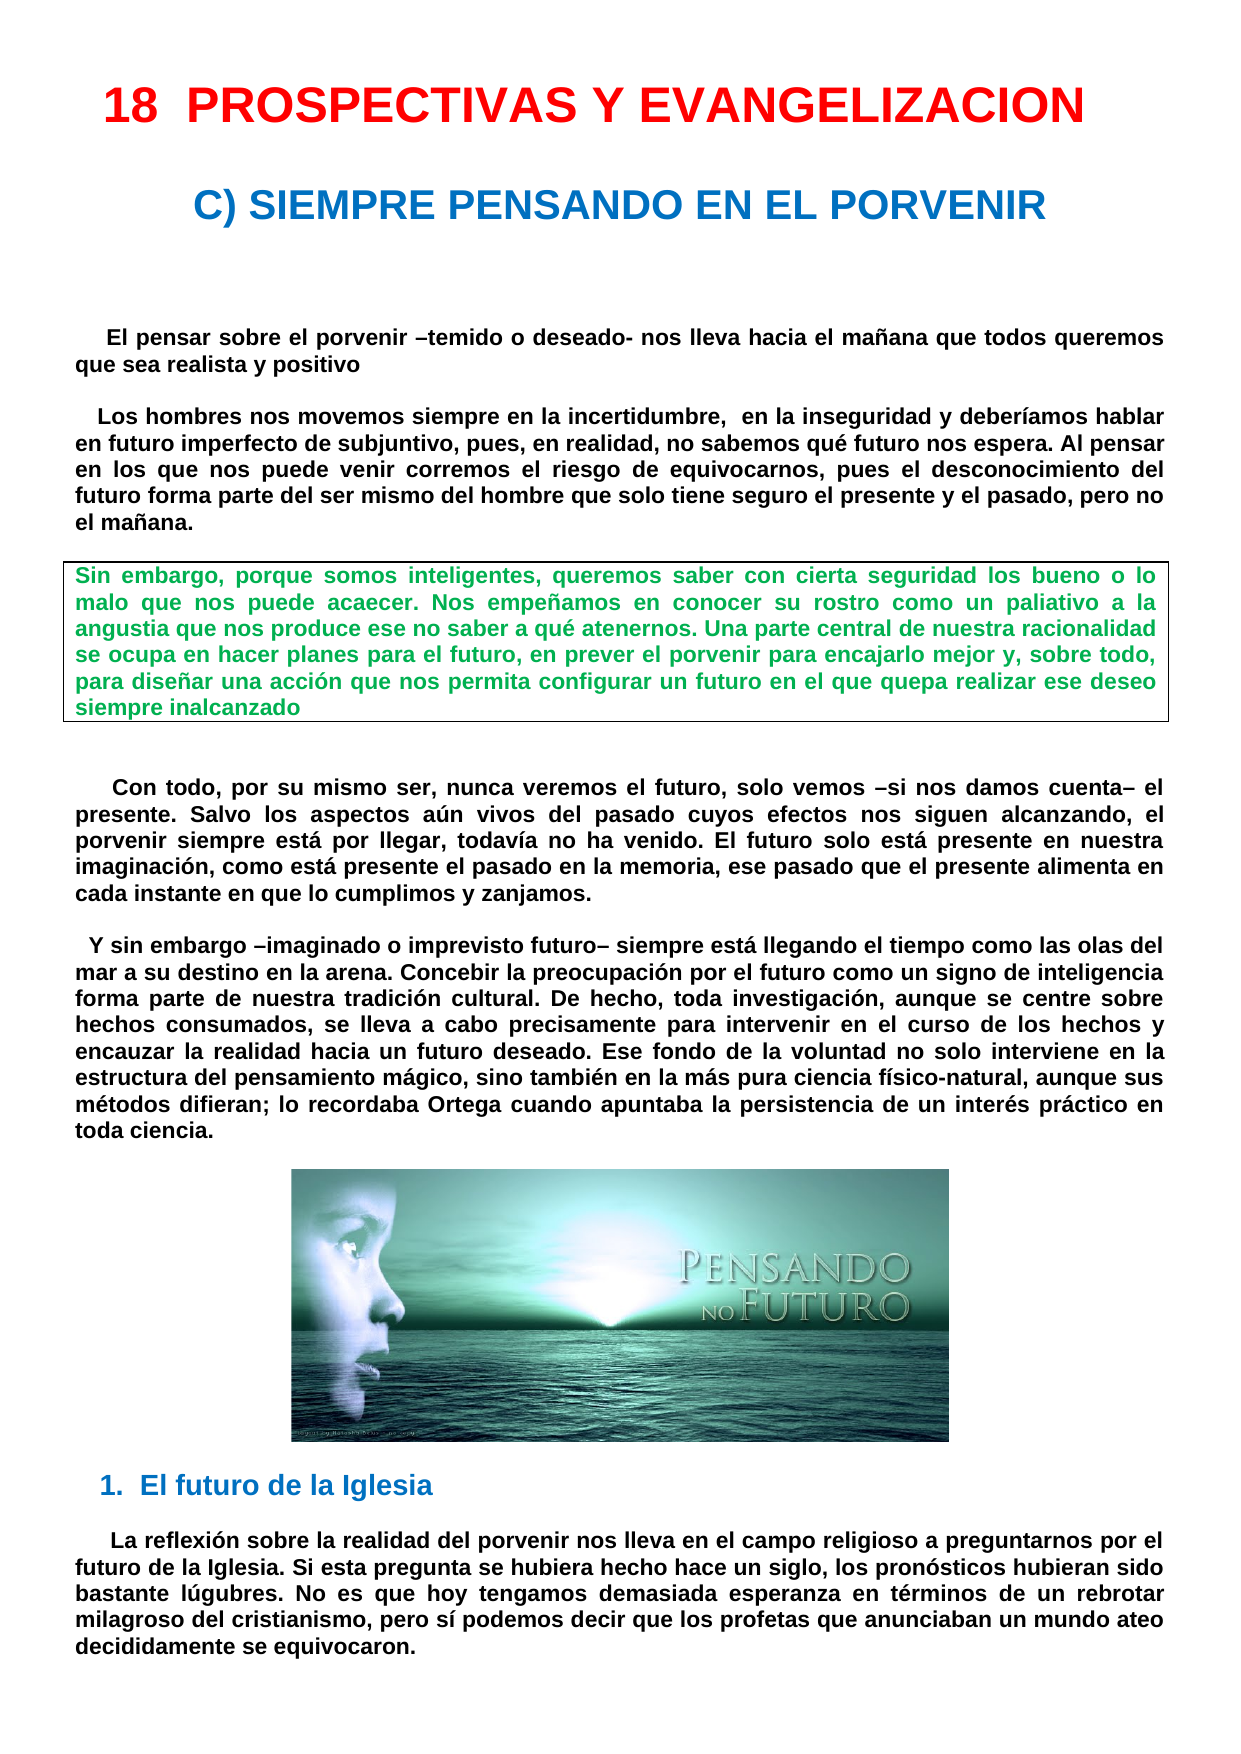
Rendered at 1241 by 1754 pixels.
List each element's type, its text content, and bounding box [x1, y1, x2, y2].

table_header Sin embargo, porque somos inteligentes, queremos saber con cierta seguridad los bueno o lo malo que nos puede acaecer. Nos empeñamos en conocer su rostro como un paliativo a la angustia que nos produce ese no saber a qué atenernos. Una parte central de nuestra racionalidad se ocupa en hacer planes para el futuro, en prever el porvenir para encajarlo mejor y, sobre todo, para diseñar una acción que nos permita configurar un futuro en el que quepa realizar ese deseo siempre inalcanzado [64, 563, 1168, 721]
text 1. El futuro de la Iglesia [75, 1467, 1165, 1501]
picture [291, 1169, 949, 1442]
text Los hombres nos movemos siempre en la incertidumbre, en la inseguridad y deberíamos hablar en futuro imperfecto de subjuntivo, pues, en realidad, no sabemos qué futuro nos espera. Al pensar en los que nos puede venir corremos el riesgo de equivocarnos, pues el desconocimiento del futuro forma parte del ser mismo del hombre que solo tiene seguro el presente y el pasado, pero no el mañana. [75, 403, 1165, 535]
text La reflexión sobre la realidad del porvenir nos lleva en el campo religioso a preguntarnos por el futuro de la Iglesia. Si esta pregunta se hubiera hecho hace un siglo, los pronósticos hubieran sido bastante lúgubres. No es que hoy tengamos demasiada esperanza en términos de un rebrotar milagroso del cristianismo, pero sí podemos decir que los profetas que anunciaban un mundo ateo decididamente se equivocaron. [75, 1527, 1165, 1659]
text C) SIEMPRE PENSANDO EN EL PORVENIR [75, 180, 1165, 228]
text Con todo, por su mismo ser, nunca veremos el futuro, solo vemos –si nos damos cuenta– el presente. Salvo los aspectos aún vivos del pasado cuyos efectos nos siguen alcanzando, el porvenir siempre está por llegar, todavía no ha venido. El futuro solo está presente en nuestra imaginación, como está presente el pasado en la memoria, ese pasado que el presente alimenta en cada instante en que lo cumplimos y zanjamos. [75, 774, 1165, 906]
text 18 PROSPECTIVAS Y EVANGELIZACION [75, 75, 1165, 132]
text Y sin embargo –imaginado o imprevisto futuro– siempre está llegando el tiempo como las olas del mar a su destino en la arena. Concebir la preocupación por el futuro como un signo de inteligencia forma parte de nuestra tradición cultural. De hecho, toda investigación, aunque se centre sobre hechos consumados, se lleva a cabo precisamente para intervenir en el curso de los hechos y encauzar la realidad hacia un futuro deseado. Ese fondo de la voluntad no solo interviene en la estructura del pensamiento mágico, sino también en la más pura ciencia físico-natural, aunque sus métodos difieran; lo recordaba Ortega cuando apuntaba la persistencia de un interés práctico en toda ciencia. [75, 932, 1165, 1143]
text El pensar sobre el porvenir –temido o deseado- nos lleva hacia el mañana que todos queremos que sea realista y positivo [75, 324, 1165, 377]
